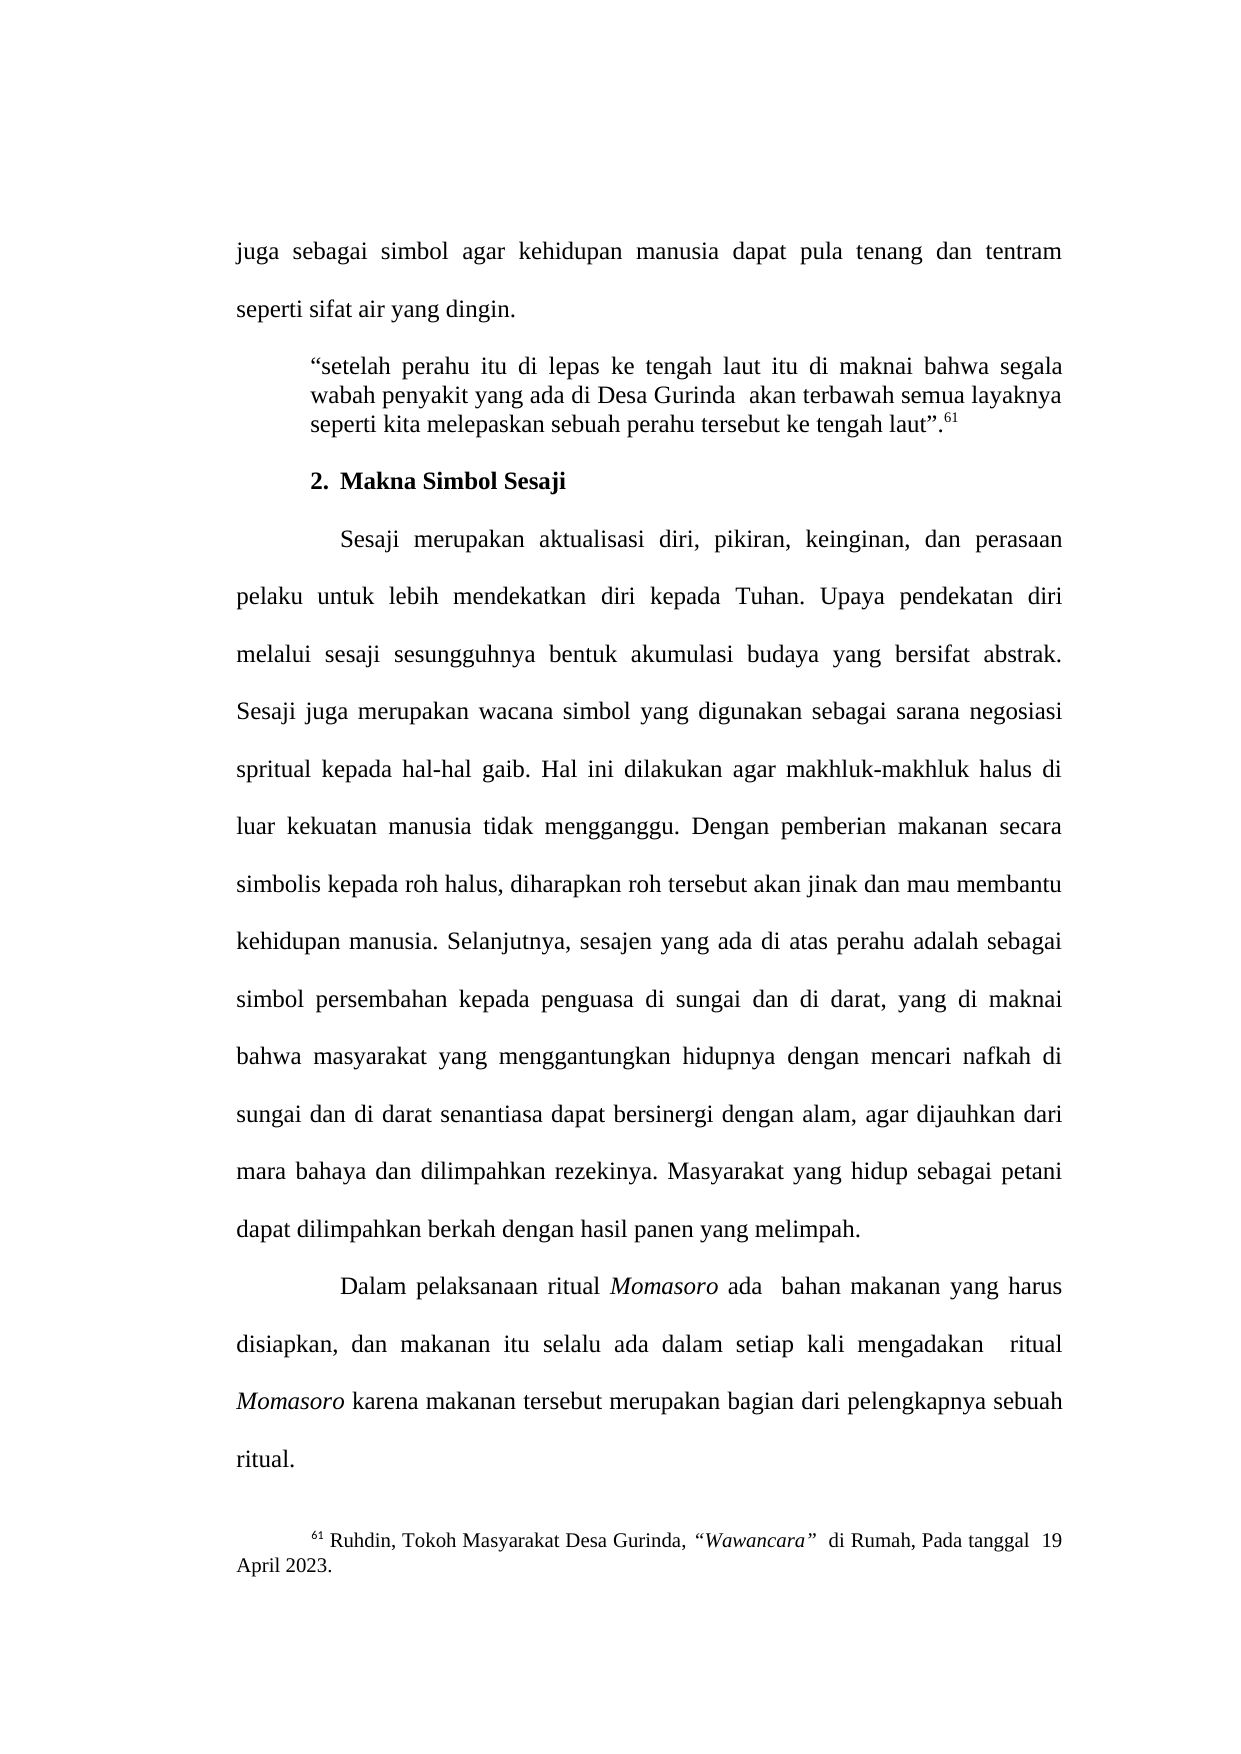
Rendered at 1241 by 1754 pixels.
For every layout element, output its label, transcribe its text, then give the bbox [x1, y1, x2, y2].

list Makna Simbol Sesaji [310, 466, 1063, 495]
list Dalam pelaksanaan ritual Momasoro ada bahan makanan yang harus disiapkan, dan makanan itu selalu ada dalam setiap kali mengadakan ritual Momasoro karena makanan tersebut merupakan bagian dari pelengkapnya sebuah ritual. [236, 1271, 1063, 1472]
list Sesaji merupakan aktualisasi diri, pikiran, keinginan, dan perasaan pelaku untuk lebih mendekatkan diri kepada Tuhan. Upaya pendekatan diri melalui sesaji sesungguhnya bentuk akumulasi budaya yang bersifat abstrak. Sesaji juga merupakan wacana simbol yang digunakan sebagai sarana negosiasi spritual kepada hal-hal gaib. Hal ini dilakukan agar makhluk-makhluk halus di luar kekuatan manusia tidak mengganggu. Dengan pemberian makanan secara simbolis kepada roh halus, diharapkan roh tersebut akan jinak dan mau membantu kehidupan manusia. Selanjutnya, sesajen yang ada di atas perahu adalah sebagai simbol persembahan kepada penguasa di sungai dan di darat, yang di maknai bahwa masyarakat yang menggantungkan hidupnya dengan mencari nafkah di sungai dan di darat senantiasa dapat bersinergi dengan alam, agar dijauhkan dari mara bahaya dan dilimpahkan rezekinya. Masyarakat yang hidup sebagai petani dapat dilimpahkan berkah dengan hasil panen yang melimpah. [236, 524, 1063, 1242]
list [236, 236, 1063, 322]
list “setelah perahu itu di lepas ke tengah laut itu di maknai bahwa segala wabah penyakit yang ada di Desa Gurinda akan terbawah semua layaknya seperti kita melepaskan sebuah perahu tersebut ke tengah laut”. [310, 351, 1063, 437]
